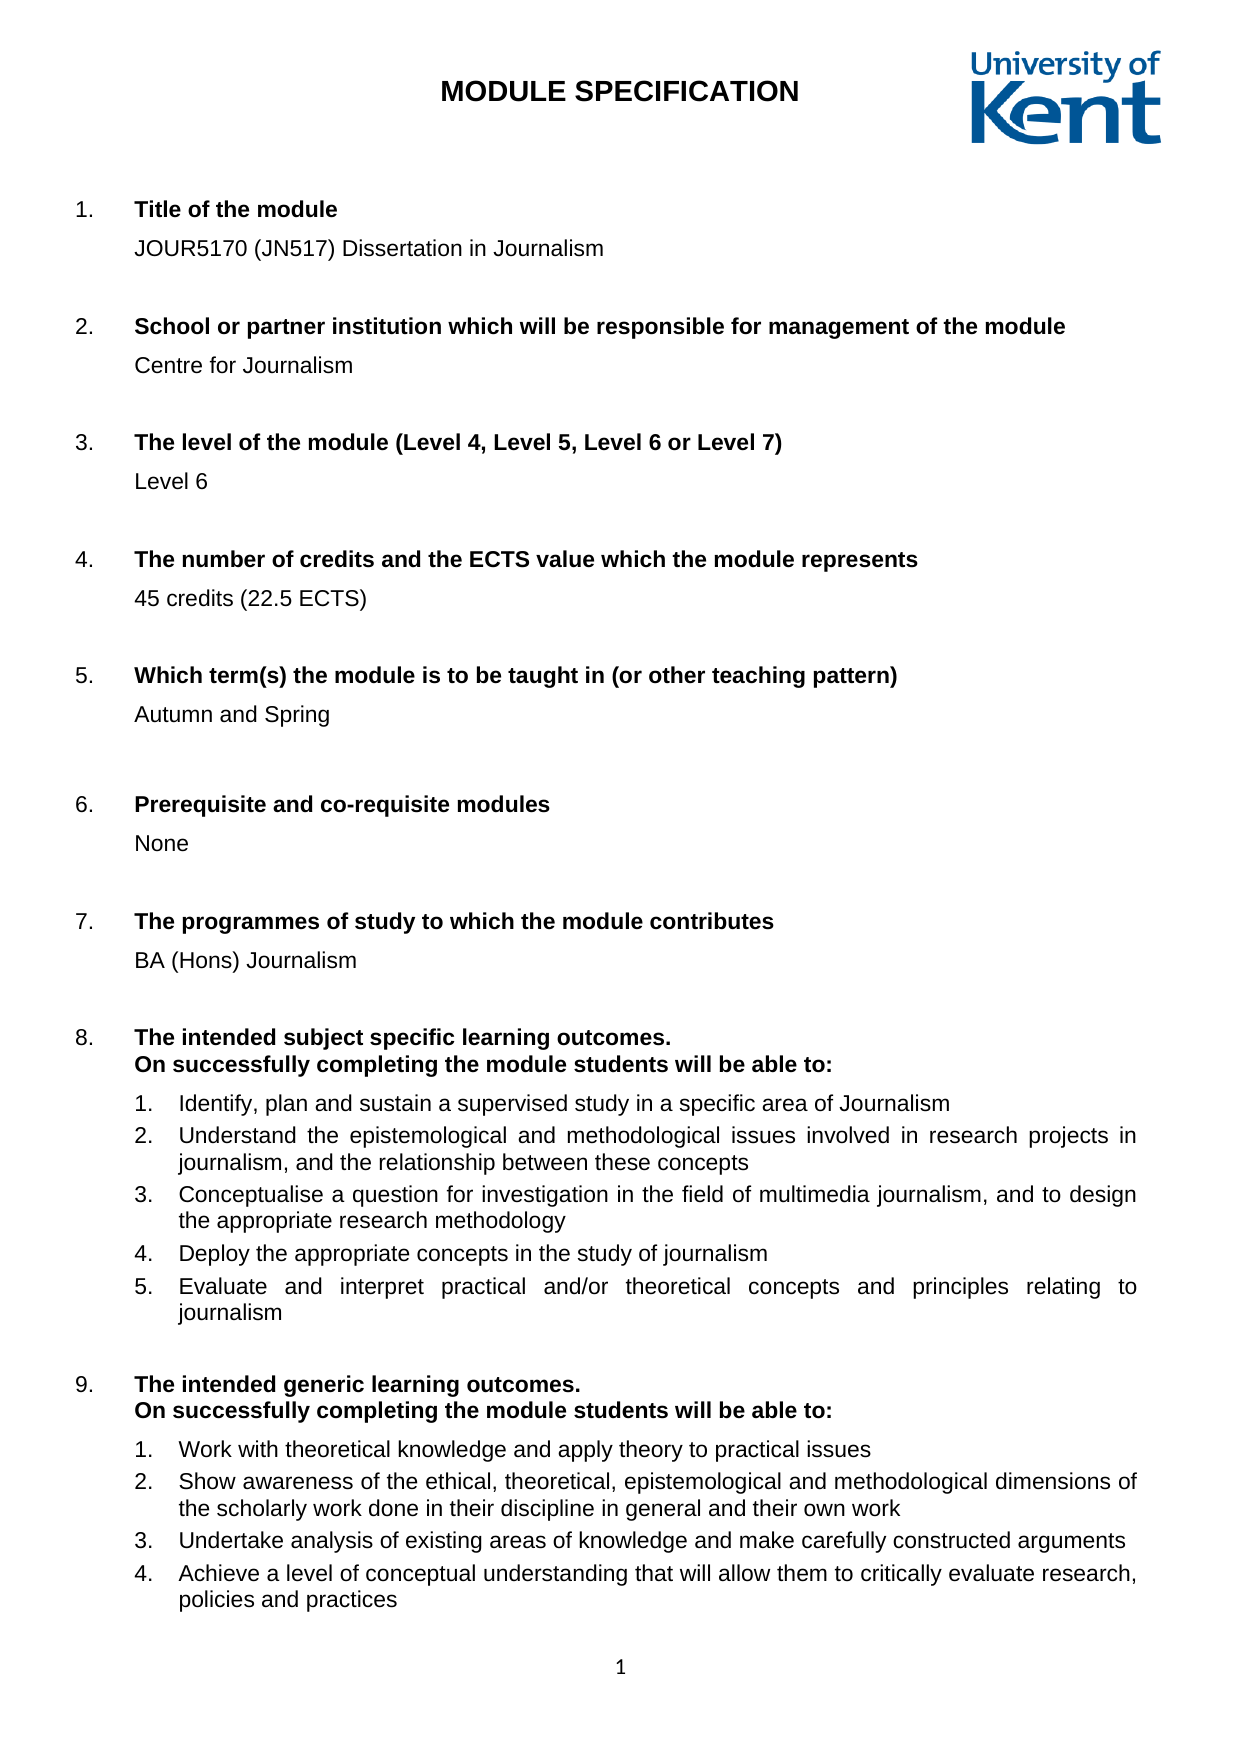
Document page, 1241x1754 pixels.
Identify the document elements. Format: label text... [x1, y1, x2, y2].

text Level 6 [134, 468, 1138, 494]
text None [134, 830, 1138, 856]
list Undertake analysis of existing areas of knowledge and make carefully constructed arguments [134, 1527, 1138, 1554]
list Conceptualise a question for investigation in the field of multimedia journalism, and to design the appropriate research methodology [134, 1181, 1138, 1234]
text BA (Hons) Journalism [134, 947, 1138, 973]
list Understand the epistemological and methodological issues involved in research projects in journalism, and the relationship between these concepts [134, 1122, 1138, 1175]
list Prerequisite and co-requisite modules [75, 791, 1138, 818]
list The intended generic learning outcomes. On successfully completing the module students will be able to: [75, 1371, 1138, 1423]
list Identify, plan and sustain a supervised study in a specific area of Journalism [134, 1089, 1138, 1116]
list School or partner institution which will be responsible for management of the module [75, 313, 1138, 339]
list The level of the module (Level 4, Level 5, Level 6 or Level 7) [75, 429, 1138, 456]
list Show awareness of the ethical, theoretical, epistemological and methodological dimensions of the scholarly work done in their discipline in general and their own work [134, 1468, 1138, 1521]
list The programmes of study to which the module contributes [75, 908, 1138, 934]
list The number of credits and the ECTS value which the module represents [75, 546, 1138, 572]
picture [970, 48, 1163, 145]
list The intended subject specific learning outcomes. On successfully completing the module students will be able to: [75, 1024, 1138, 1077]
list Evaluate and interpret practical and/or theoretical concepts and principles relating to journalism [134, 1273, 1138, 1325]
list Title of the module [75, 196, 1138, 223]
list Which term(s) the module is to be taught in (or other teaching pattern) [75, 662, 1138, 689]
list Deploy the appropriate concepts in the study of journalism [134, 1240, 1138, 1266]
text Autumn and Spring [134, 701, 1138, 728]
text JOUR5170 (JN517) Dissertation in Journalism [134, 235, 1138, 261]
text 45 credits (22.5 ECTS) [134, 585, 1138, 611]
list Work with theoretical knowledge and apply theory to practical issues [134, 1436, 1138, 1462]
list Achieve a level of conceptual understanding that will allow them to critically evaluate research, policies and practices [134, 1560, 1138, 1613]
text Centre for Journalism [134, 352, 1138, 378]
